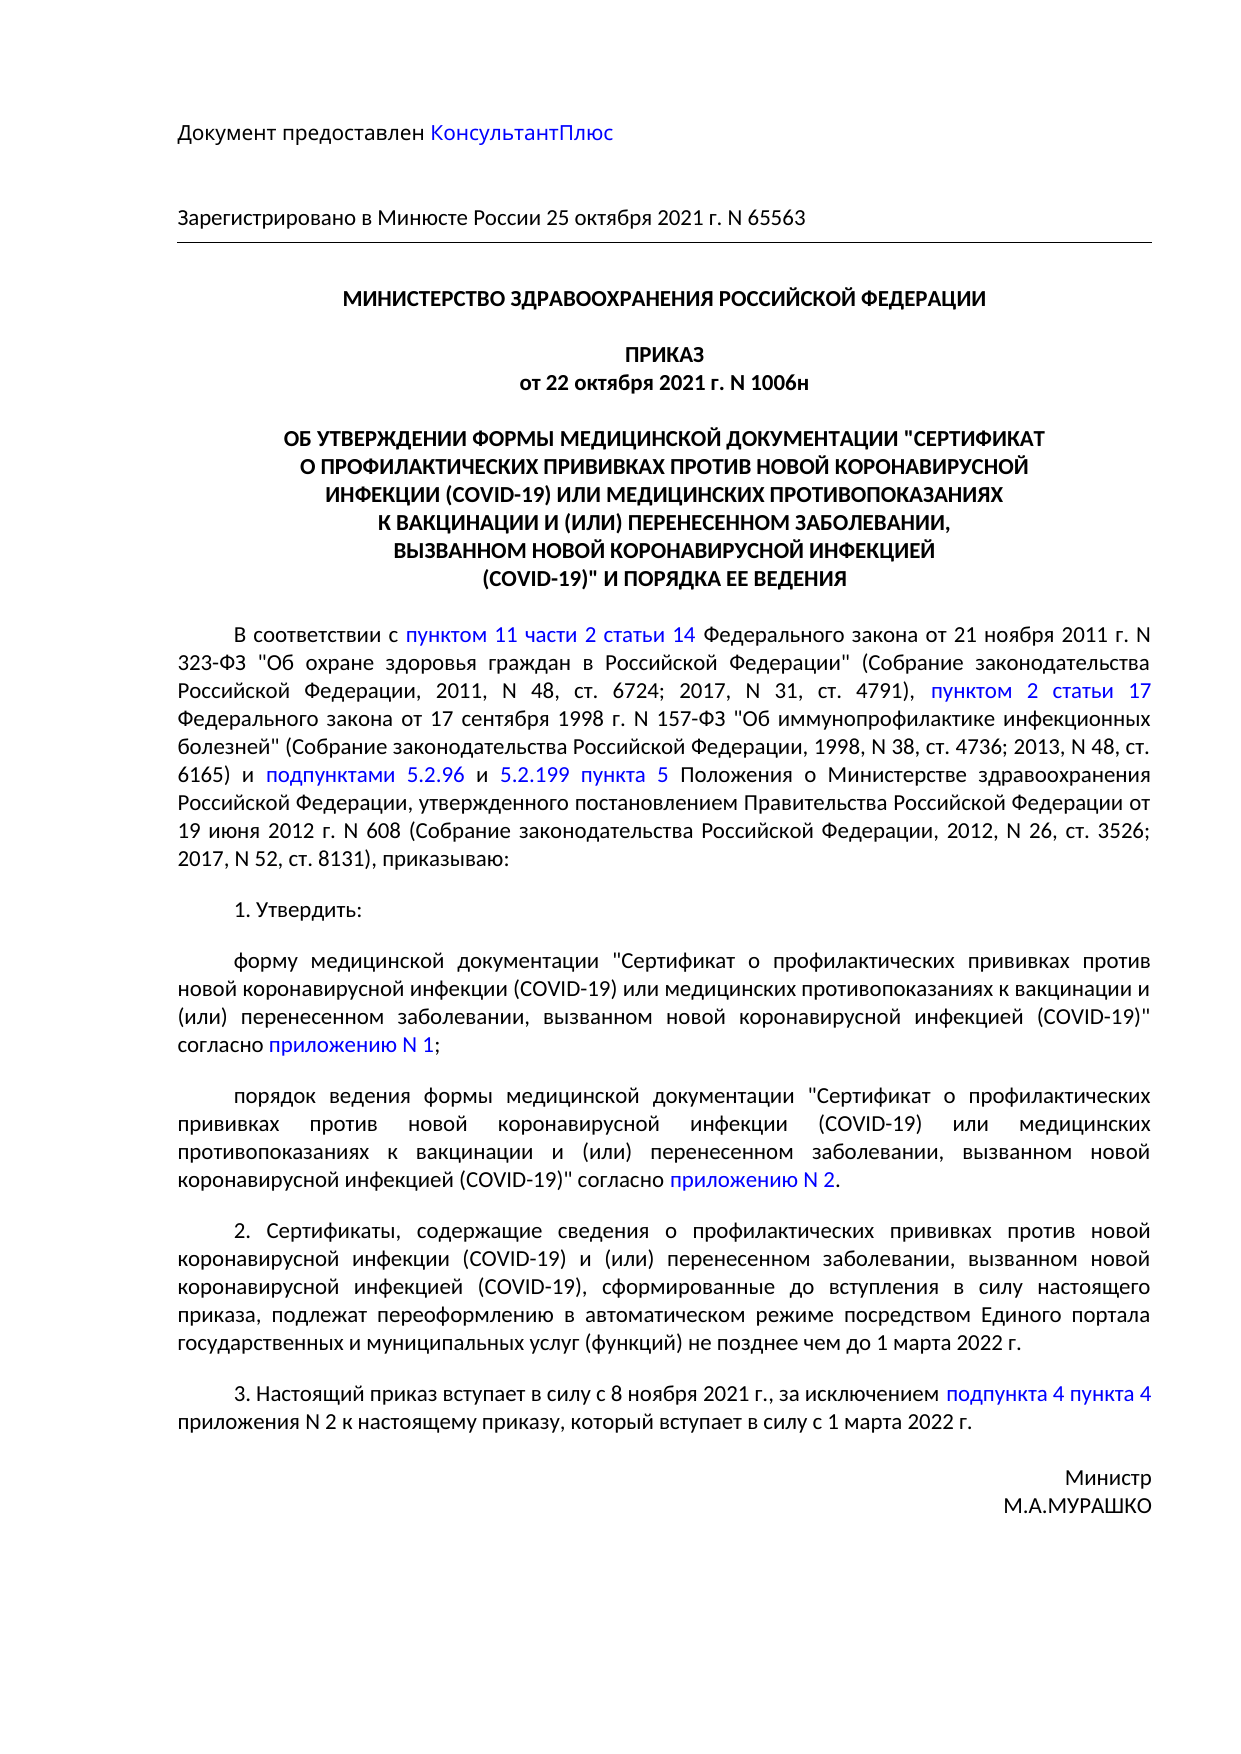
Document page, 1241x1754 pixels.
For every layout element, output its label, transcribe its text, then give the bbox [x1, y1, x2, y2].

text Зарегистрировано в Минюсте России 25 октября 2021 г. N 65563 [177, 203, 1152, 231]
title ВЫЗВАННОМ НОВОЙ КОРОНАВИРУСНОЙ ИНФЕКЦИЕЙ [177, 536, 1152, 564]
title К ВАКЦИНАЦИИ И (ИЛИ) ПЕРЕНЕСЕННОМ ЗАБОЛЕВАНИИ, [177, 508, 1152, 536]
title Документ предоставлен КонсультантПлюс [177, 118, 1152, 175]
text В соответствии с пунктом 11 части 2 статьи 14 Федерального закона от 21 ноября 2011 г. N 323-ФЗ "Об охране здоровья граждан в Российской Федерации" (Собрание законодательства Российской Федерации, 2011, N 48, ст. 6724; 2017, N 31, ст. 4791), пунктом 2 статьи 17 Федерального закона от 17 сентября 1998 г. N 157-ФЗ "Об иммунопрофилактике инфекционных болезней" (Собрание законодательства Российской Федерации, 1998, N 38, ст. 4736; 2013, N 48, ст. 6165) и подпунктами 5.2.96 и 5.2.199 пункта 5 Положения о Министерстве здравоохранения Российской Федерации, утвержденного постановлением Правительства Российской Федерации от 19 июня 2012 г. N 608 (Собрание законодательства Российской Федерации, 2012, N 26, ст. 3526; 2017, N 52, ст. 8131), приказываю: [177, 620, 1152, 872]
text форму медицинской документации "Сертификат о профилактических прививках против новой коронавирусной инфекции (COVID-19) или медицинских противопоказаниях к вакцинации и (или) перенесенном заболевании, вызванном новой коронавирусной инфекцией (COVID-19)" согласно приложению N 1; [177, 946, 1152, 1058]
text М.А.МУРАШКО [177, 1491, 1152, 1519]
text 1. Утвердить: [177, 895, 1152, 923]
text порядок ведения формы медицинской документации "Сертификат о профилактических прививках против новой коронавирусной инфекции (COVID-19) или медицинских противопоказаниях к вакцинации и (или) перенесенном заболевании, вызванном новой коронавирусной инфекцией (COVID-19)" согласно приложению N 2. [177, 1081, 1152, 1193]
title О ПРОФИЛАКТИЧЕСКИХ ПРИВИВКАХ ПРОТИВ НОВОЙ КОРОНАВИРУСНОЙ [177, 452, 1152, 480]
title от 22 октября 2021 г. N 1006н [177, 368, 1152, 396]
text Министр [177, 1463, 1152, 1491]
text 2. Сертификаты, содержащие сведения о профилактических прививках против новой коронавирусной инфекции (COVID-19) и (или) перенесенном заболевании, вызванном новой коронавирусной инфекцией (COVID-19), сформированные до вступления в силу настоящего приказа, подлежат переоформлению в автоматическом режиме посредством Единого портала государственных и муниципальных услуг (функций) не позднее чем до 1 марта 2022 г. [177, 1216, 1152, 1356]
title ПРИКАЗ [177, 340, 1152, 368]
title ИНФЕКЦИИ (COVID-19) ИЛИ МЕДИЦИНСКИХ ПРОТИВОПОКАЗАНИЯХ [177, 480, 1152, 508]
title (COVID-19)" И ПОРЯДКА ЕЕ ВЕДЕНИЯ [177, 564, 1152, 592]
text 3. Настоящий приказ вступает в силу с 8 ноября 2021 г., за исключением подпункта 4 пункта 4 приложения N 2 к настоящему приказу, который вступает в силу с 1 марта 2022 г. [177, 1379, 1152, 1435]
title ОБ УТВЕРЖДЕНИИ ФОРМЫ МЕДИЦИНСКОЙ ДОКУМЕНТАЦИИ "СЕРТИФИКАТ [177, 424, 1152, 452]
title МИНИСТЕРСТВО ЗДРАВООХРАНЕНИЯ РОССИЙСКОЙ ФЕДЕРАЦИИ [177, 284, 1152, 312]
